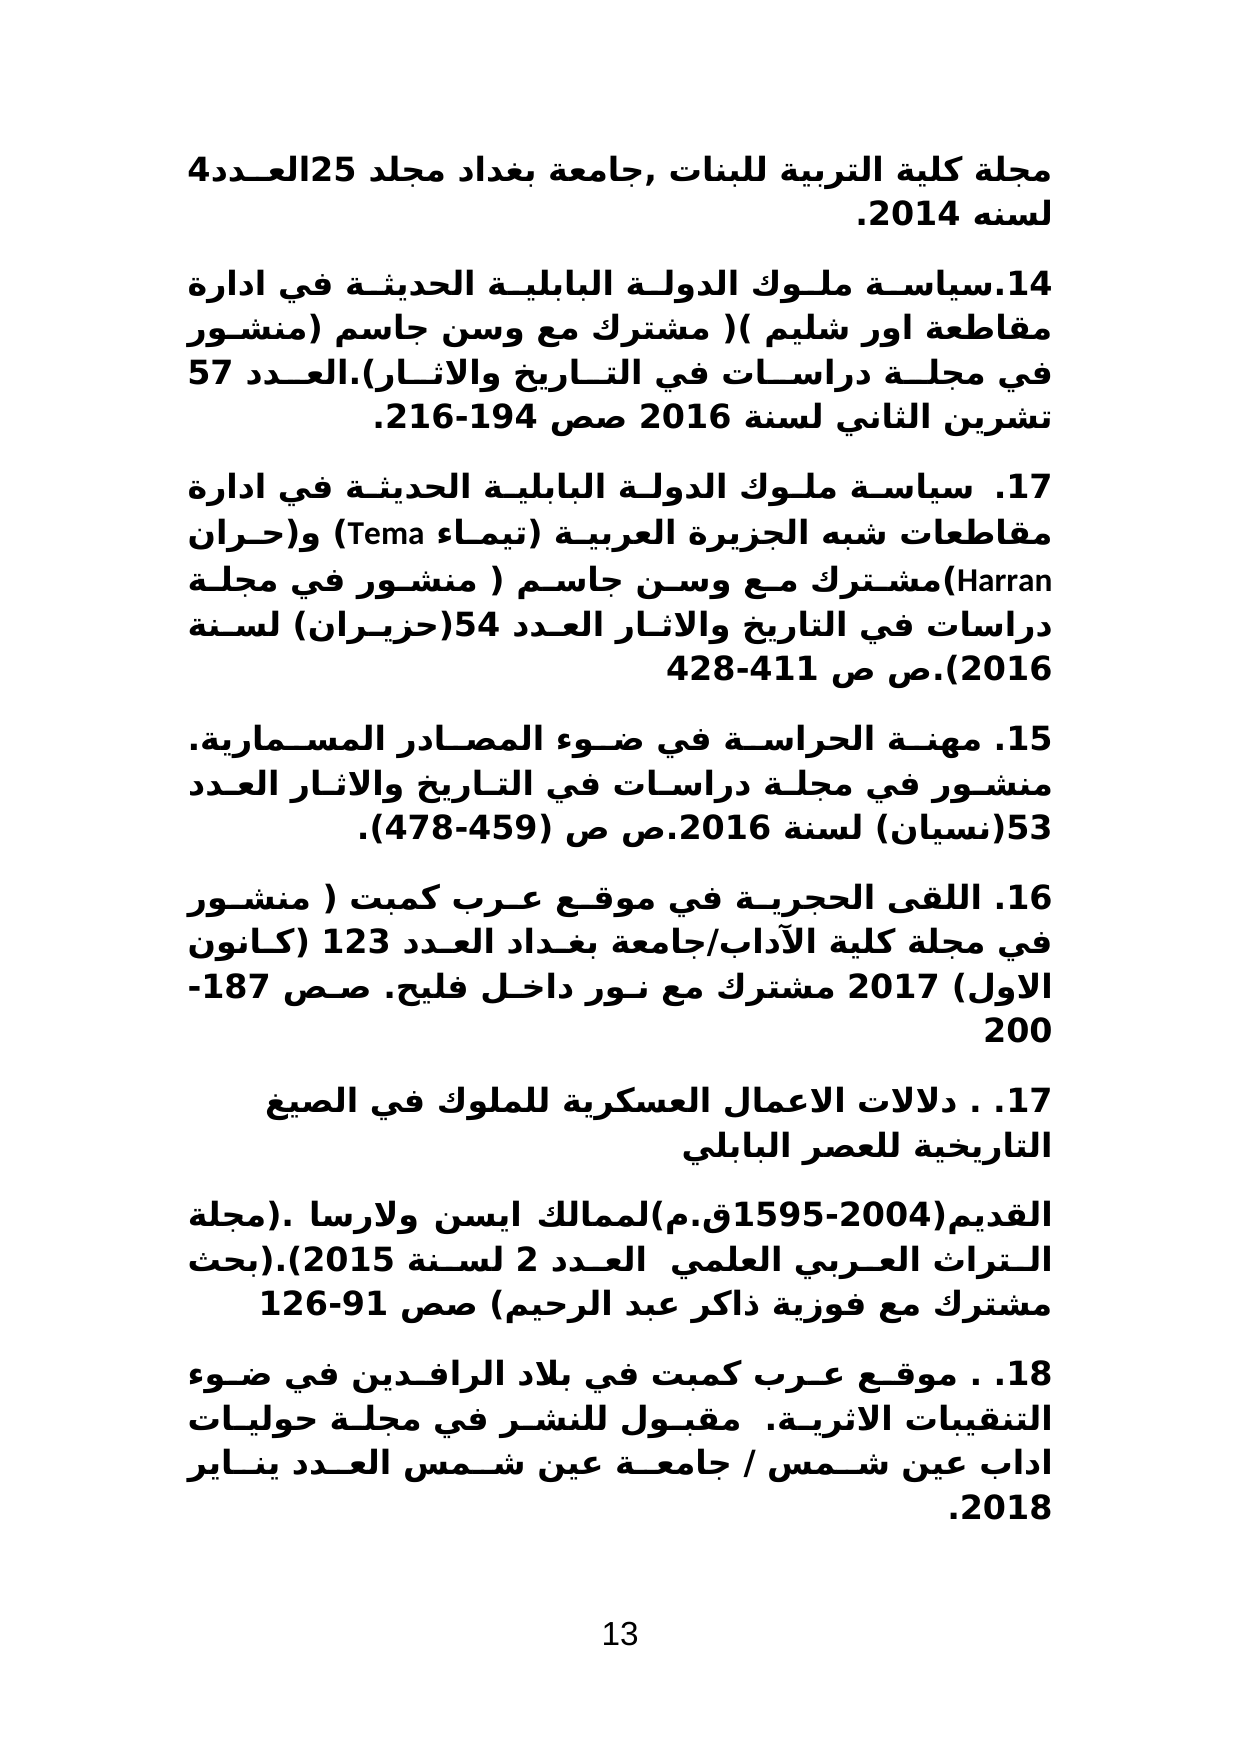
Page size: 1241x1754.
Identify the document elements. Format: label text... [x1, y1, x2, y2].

text 16. اللقى الحجرية في موقع عرب كمبت ( منشور في مجلة كلية الآداب/جامعة بغداد العدد 123 (كانون الاول) 2017 مشترك مع نور داخل فليح. صص 187-200 [187, 878, 1053, 1051]
text 17. . دلالات الاعمال العسكرية للملوك في الصيغ التاريخية للعصر البابلي [187, 1082, 1053, 1165]
text 14.سياسة ملوك الدولة البابلية الحديثة في ادارة مقاطعة اور شليم )( مشترك مع وسن جاسم (منشور في مجلة دراسات في التاريخ والاثار).العدد 57 تشرين الثاني لسنة 2016 صص 194-216. [187, 264, 1053, 437]
text 17. سياسة ملوك الدولة البابلية الحديثة في ادارة مقاطعات شبه الجزيرة العربية (تيماء Tema) و(حران Harran)مشترك مع وسن جاسم ( منشور في مجلة دراسات في التاريخ والاثار العدد 54(حزيران) لسنة 2016).ص ص 411-428 [187, 467, 1053, 689]
text 15. مهنة الحراسة في ضوء المصادر المسمارية. منشور في مجلة دراسات في التاريخ والاثار العدد 53(نسيان) لسنة 2016.ص ص (459-478). [187, 719, 1053, 847]
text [187, 150, 1053, 233]
text 18. . موقع عرب كمبت في بلاد الرافدين في ضوء التنقيبات الاثرية. مقبول للنشر في مجلة حوليات اداب عين شمس / جامعة عين شمس العدد يناير 2018. [187, 1354, 1053, 1527]
text القديم(2004-1595ق.م)لممالك ايسن ولارسا .(مجلة التراث العربي العلمي العدد 2 لسنة 2015).(بحث مشترك مع فوزية ذاكر عبد الرحيم) صص 91-126 [187, 1196, 1053, 1324]
